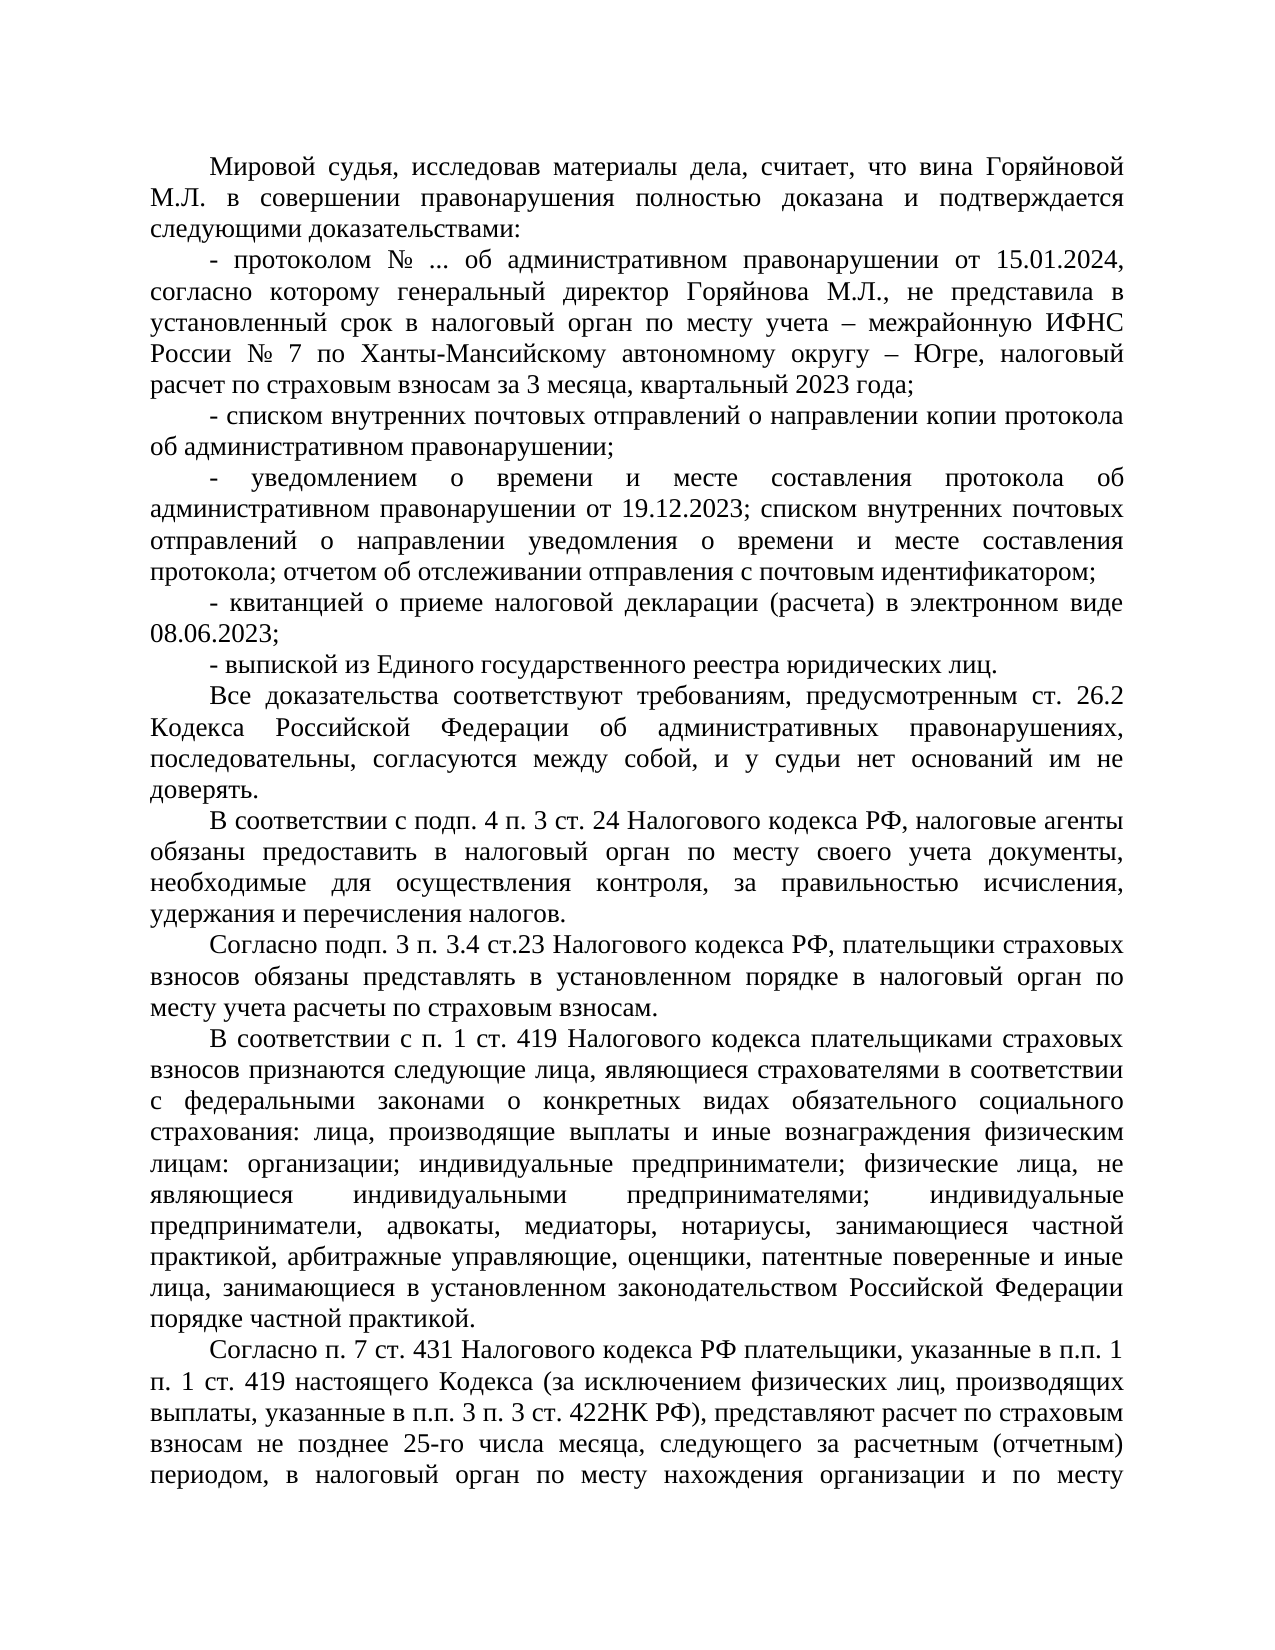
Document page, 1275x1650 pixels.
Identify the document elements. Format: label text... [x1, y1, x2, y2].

text Согласно подп. 3 п. 3.4 ст.23 Налогового кодекса РФ, плательщики страховых взносов обязаны представлять в установленном порядке в налоговый орган по месту учета расчеты по страховым взносам. [150, 929, 1125, 1022]
text - списком внутренних почтовых отправлений о направлении копии протокола об административном правонарушении; [150, 399, 1125, 461]
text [150, 1333, 1125, 1489]
text - выпиской из Единого государственного реестра юридических лиц. [150, 648, 1125, 679]
text В соответствии с подп. 4 п. 3 ст. 24 Налогового кодекса РФ, налоговые агенты обязаны предоставить в налоговый орган по месту своего учета документы, необходимые для осуществления контроля, за правильностью исчисления, удержания и перечисления налогов. [150, 804, 1125, 929]
text Все доказательства соответствуют требованиям, предусмотренным ст. 26.2 Кодекса Российской Федерации об административных правонарушениях, последовательны, согласуются между собой, и у судьи нет оснований им не доверять. [150, 679, 1125, 804]
text - уведомлением о времени и месте составления протокола об административном правонарушении от 19.12.2023; списком внутренних почтовых отправлений о направлении уведомления о времени и месте составления протокола; отчетом об отслеживании отправления с почтовым идентификатором; [150, 461, 1125, 586]
text - протоколом № ... об административном правонарушении от 15.01.2024, согласно которому генеральный директор Горяйнова М.Л., не представила в установленный срок в налоговый орган по месту учета – межрайонную ИФНС России № 7 по Ханты-Мансийскому автономному округу – Югре, налоговый расчет по страховым взносам за 3 месяца, квартальный 2023 года; [150, 243, 1125, 399]
text Мировой судья, исследовав материалы дела, считает, что вина Горяйновой М.Л. в совершении правонарушения полностью доказана и подтверждается следующими доказательствами: [150, 150, 1125, 243]
text В соответствии с п. 1 ст. 419 Налогового кодекса плательщиками страховых взносов признаются следующие лица, являющиеся страхователями в соответствии с федеральными законами о конкретных видах обязательного социального страхования: лица, производящие выплаты и иные вознаграждения физическим лицам: организации; индивидуальные предприниматели; физические лица, не являющиеся индивидуальными предпринимателями; индивидуальные предприниматели, адвокаты, медиаторы, нотариусы, занимающиеся частной практикой, арбитражные управляющие, оценщики, патентные поверенные и иные лица, занимающиеся в установленном законодательством Российской Федерации порядке частной практикой. [150, 1022, 1125, 1333]
text - квитанцией о приеме налоговой декларации (расчета) в электронном виде 08.06.2023; [150, 586, 1125, 648]
